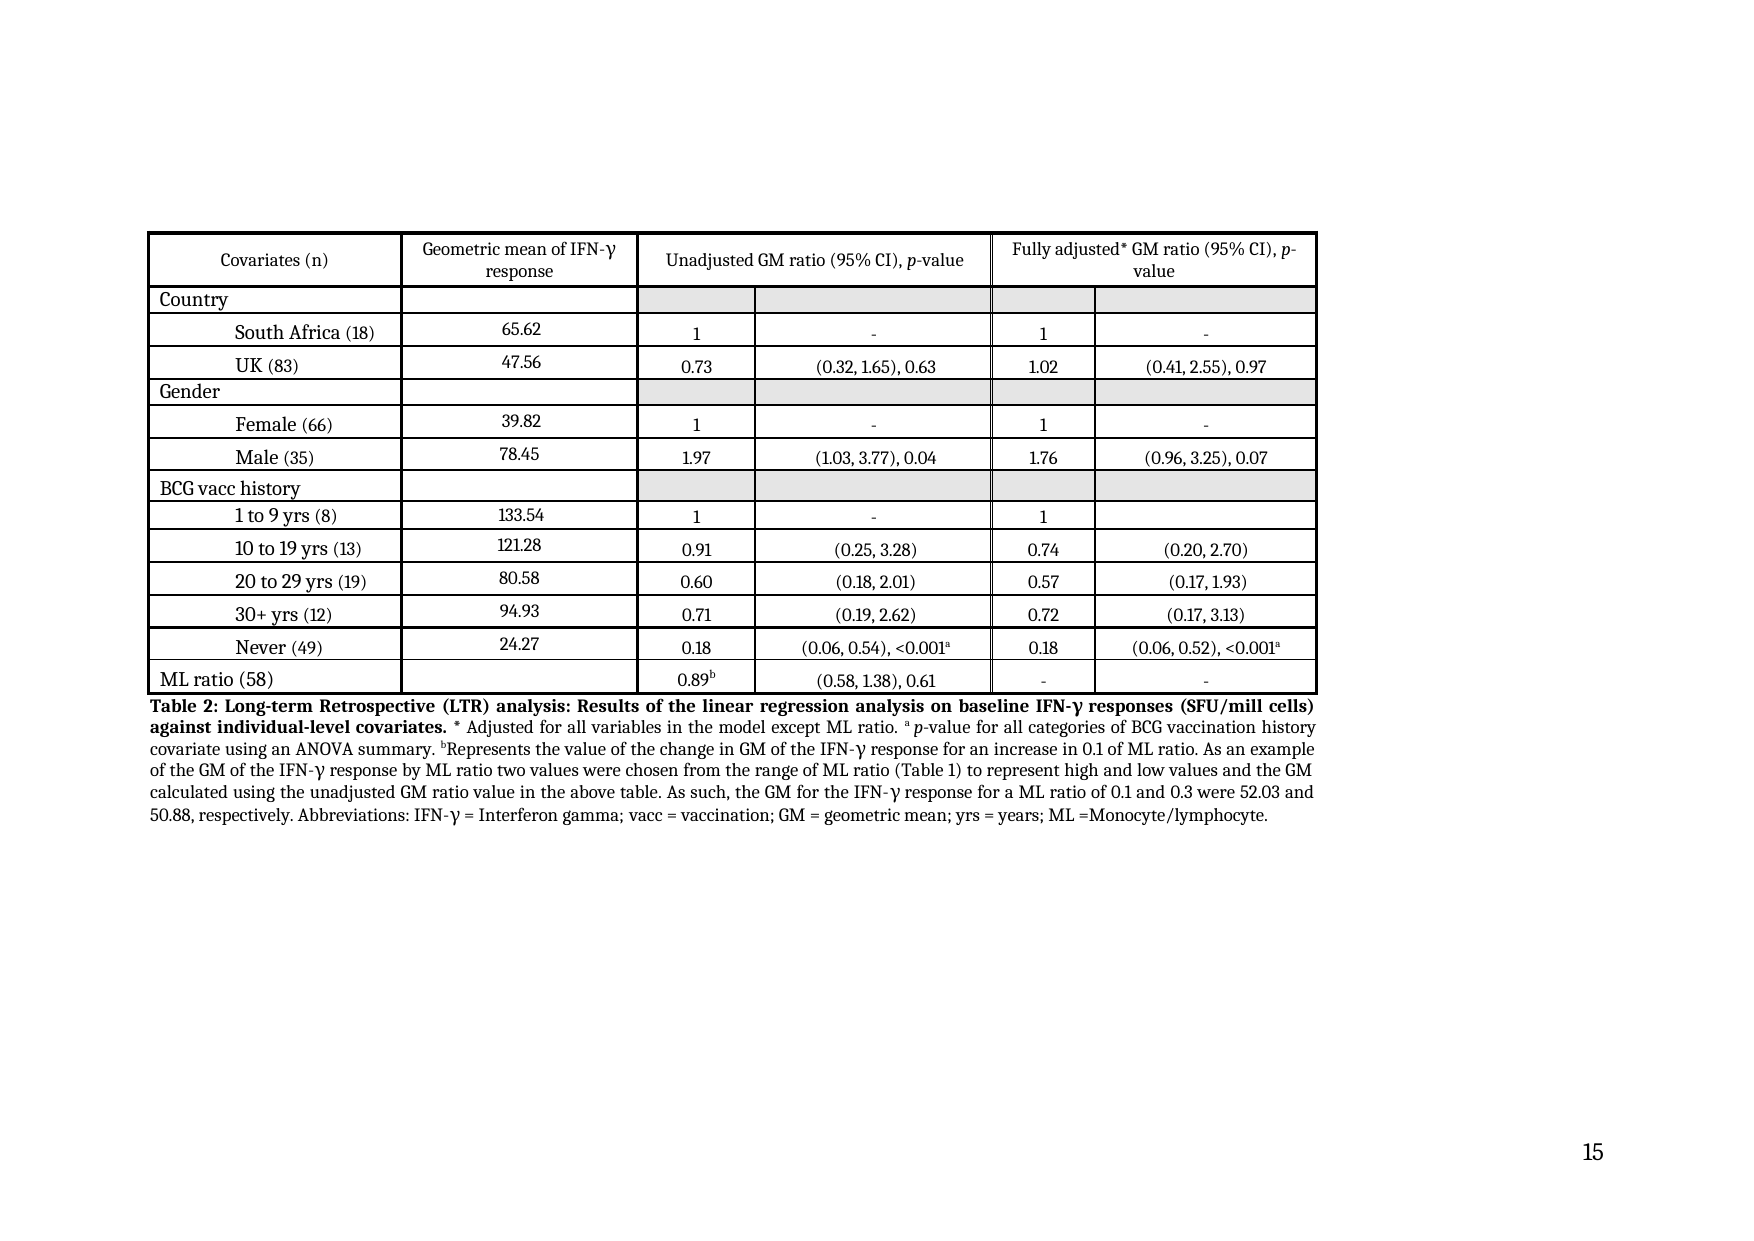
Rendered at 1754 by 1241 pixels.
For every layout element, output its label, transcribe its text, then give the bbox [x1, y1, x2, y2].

table_cell 1 [639, 502, 754, 528]
table_cell [639, 288, 754, 312]
text Table 2: Long-term Retrospective (LTR) analysis: Results of the linear regression analysis on baseline IFN-γ responses (SFU/mill cells) against individual-level covariates. * Adjusted for all variables in the model except ML ratio. a p-value for all categories of BCG vaccination history covariate using an ANOVA summary. bRepresents the value of the change in GM of the IFN-γ response for an increase in 0.1 of ML ratio. As an example of the GM of the IFN-γ response by ML ratio two values were chosen from the range of ML ratio (Table 1) to represent high and low values and the GM calculated using the unadjusted GM ratio value in the above table. As such, the GM for the IFN-γ response for a ML ratio of 0.1 and 0.3 were 52.03 and 50.88, respectively. Abbreviations: IFN-γ = Interferon gamma; vacc = vaccination; GM = geometric mean; yrs = years; ML =Monocyte/lymphocyte. [150, 695, 1317, 827]
table_cell 1 [993, 314, 1094, 345]
table_cell [403, 471, 636, 500]
table_cell [639, 471, 754, 500]
table_cell Female (66) [224, 406, 400, 437]
table_cell 80.58 [403, 563, 636, 594]
table_cell [403, 288, 636, 312]
table_cell Gender [150, 380, 400, 404]
table_cell (0.20, 2.70) [1096, 530, 1315, 561]
table_cell (0.18, 2.01) [756, 563, 990, 594]
table_cell (0.19, 2.62) [756, 596, 990, 626]
table_cell - [756, 314, 990, 345]
table_cell Country [150, 288, 400, 312]
table_cell 0.74 [993, 530, 1094, 561]
table_cell 0.18 [993, 629, 1094, 659]
table_cell [150, 314, 224, 345]
table_cell - [1096, 660, 1315, 692]
table_cell 0.71 [639, 596, 754, 626]
table_cell (0.41, 2.55), 0.97 [1096, 347, 1315, 378]
table_cell - [1096, 314, 1315, 345]
table_cell 1.97 [639, 439, 754, 469]
table_header Covariates (n) [150, 235, 400, 285]
table_cell [150, 502, 224, 528]
table_cell 0.91 [639, 530, 754, 561]
table_cell [639, 380, 754, 404]
table_cell South Africa (18) [224, 314, 400, 345]
table_cell [1096, 288, 1315, 312]
table_cell [403, 380, 636, 404]
table_cell BCG vacc history [150, 471, 400, 500]
table_cell - [756, 502, 990, 528]
table_cell - [756, 406, 990, 437]
table_cell 30+ yrs (12) [224, 596, 400, 626]
table_header Geometric mean of IFN-γ response [403, 235, 636, 285]
table_cell 20 to 29 yrs (19) [224, 563, 400, 594]
table_header Unadjusted GM ratio (95% CI), p-value [639, 235, 990, 285]
table_cell Male (35) [224, 439, 400, 469]
table_cell - [1096, 406, 1315, 437]
table_cell 121.28 [403, 530, 636, 561]
table_cell 65.62 [403, 314, 636, 345]
table_cell [403, 660, 636, 692]
table_cell 47.56 [403, 347, 636, 378]
table_cell (0.06, 0.54), <0.001a [756, 629, 990, 659]
table_cell [993, 471, 1094, 500]
table_cell (0.32, 1.65), 0.63 [756, 347, 990, 378]
table_cell Never (49) [224, 629, 400, 659]
table_cell [756, 471, 990, 500]
table_cell 0.73 [639, 347, 754, 378]
table_cell (0.25, 3.28) [756, 530, 990, 561]
table_cell 78.45 [403, 439, 636, 469]
table_cell [150, 629, 224, 659]
table_cell [150, 563, 224, 594]
table_cell [756, 380, 990, 404]
table_cell [150, 530, 224, 561]
table_cell 1.02 [993, 347, 1094, 378]
table_cell - [993, 660, 1094, 692]
table_header Fully adjusted* GM ratio (95% CI), p-value [993, 235, 1315, 285]
table_cell 1 to 9 yrs (8) [224, 502, 400, 528]
table_cell UK (83) [224, 347, 400, 378]
table_cell (0.96, 3.25), 0.07 [1096, 439, 1315, 469]
table_cell 94.93 [403, 596, 636, 626]
table_cell 1 [639, 406, 754, 437]
table_cell [1096, 471, 1315, 500]
table_cell (0.06, 0.52), <0.001a [1096, 629, 1315, 659]
table_cell [150, 406, 224, 437]
table_cell 1 [639, 314, 754, 345]
table_cell 0.18 [639, 629, 754, 659]
table_cell [150, 439, 224, 469]
table_cell [150, 347, 224, 378]
table_cell 39.82 [403, 406, 636, 437]
table_cell [993, 288, 1094, 312]
table_cell 1 [993, 406, 1094, 437]
table_cell [150, 596, 224, 626]
table_cell 133.54 [403, 502, 636, 528]
table_cell (1.03, 3.77), 0.04 [756, 439, 990, 469]
table_cell 0.60 [639, 563, 754, 594]
table_cell 1 [993, 502, 1094, 528]
table_cell [993, 380, 1094, 404]
table_cell [1096, 380, 1315, 404]
table_cell [1096, 502, 1315, 528]
table_cell 0.72 [993, 596, 1094, 626]
table_cell ML ratio (58) [150, 660, 400, 692]
table_cell [756, 288, 990, 312]
table_cell 0.57 [993, 563, 1094, 594]
table_cell 0.89b [639, 660, 754, 692]
table_cell 24.27 [403, 629, 636, 659]
table_cell (0.58, 1.38), 0.61 [756, 660, 990, 692]
table_cell (0.17, 1.93) [1096, 563, 1315, 594]
table_cell (0.17, 3.13) [1096, 596, 1315, 626]
table_cell 1.76 [993, 439, 1094, 469]
table_cell 10 to 19 yrs (13) [224, 530, 400, 561]
